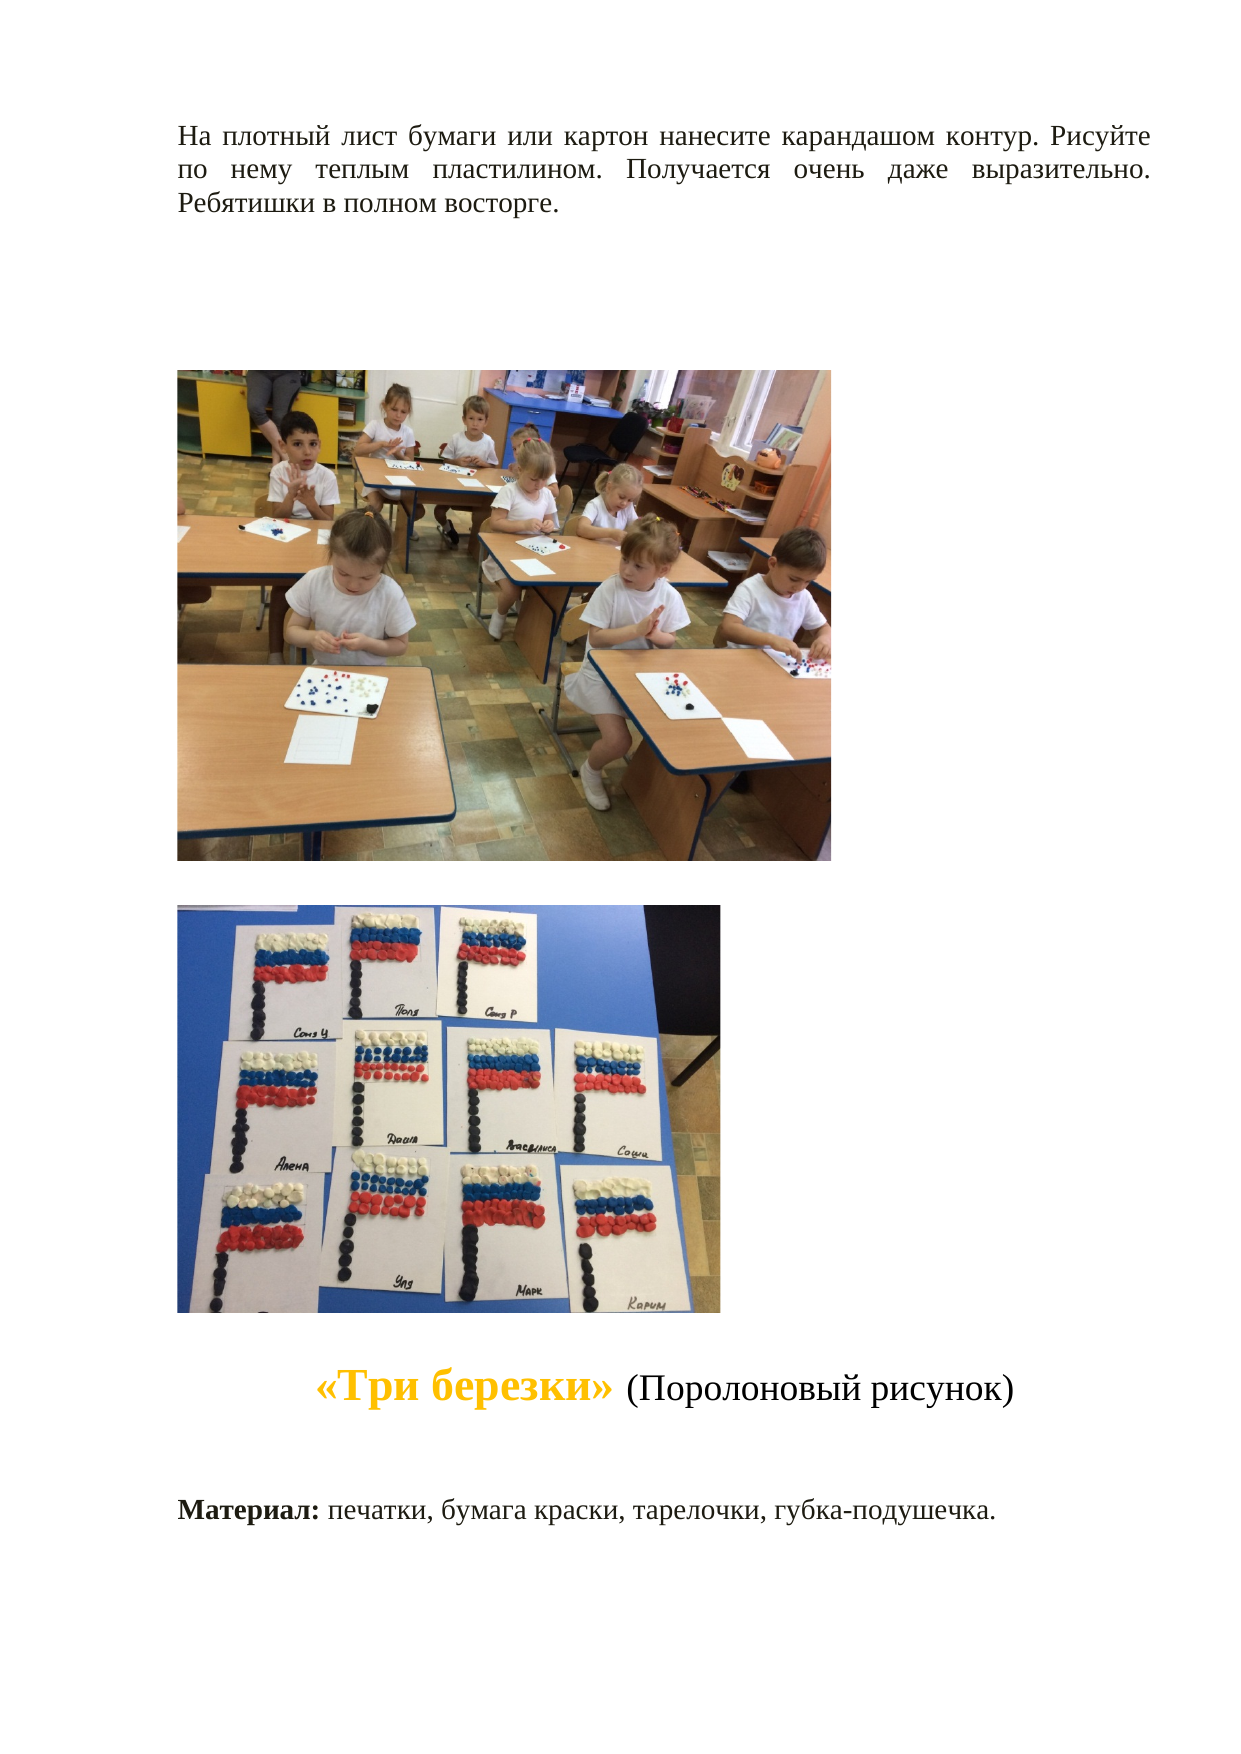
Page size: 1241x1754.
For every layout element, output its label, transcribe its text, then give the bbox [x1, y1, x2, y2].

text Материал: печатки, бумага краски, тарелочки, губка-подушечка. [177, 1492, 1152, 1526]
text «Три березки» (Поролоновый рисунок) [177, 1357, 1152, 1410]
text На плотный лист бумаги или картон нанесите карандашом контур. Рисуйте по нему теплым пластилином. Получается очень даже выразительно. Ребятишки в полном восторге. [177, 118, 1152, 219]
picture [177, 905, 721, 1313]
picture [177, 370, 832, 861]
